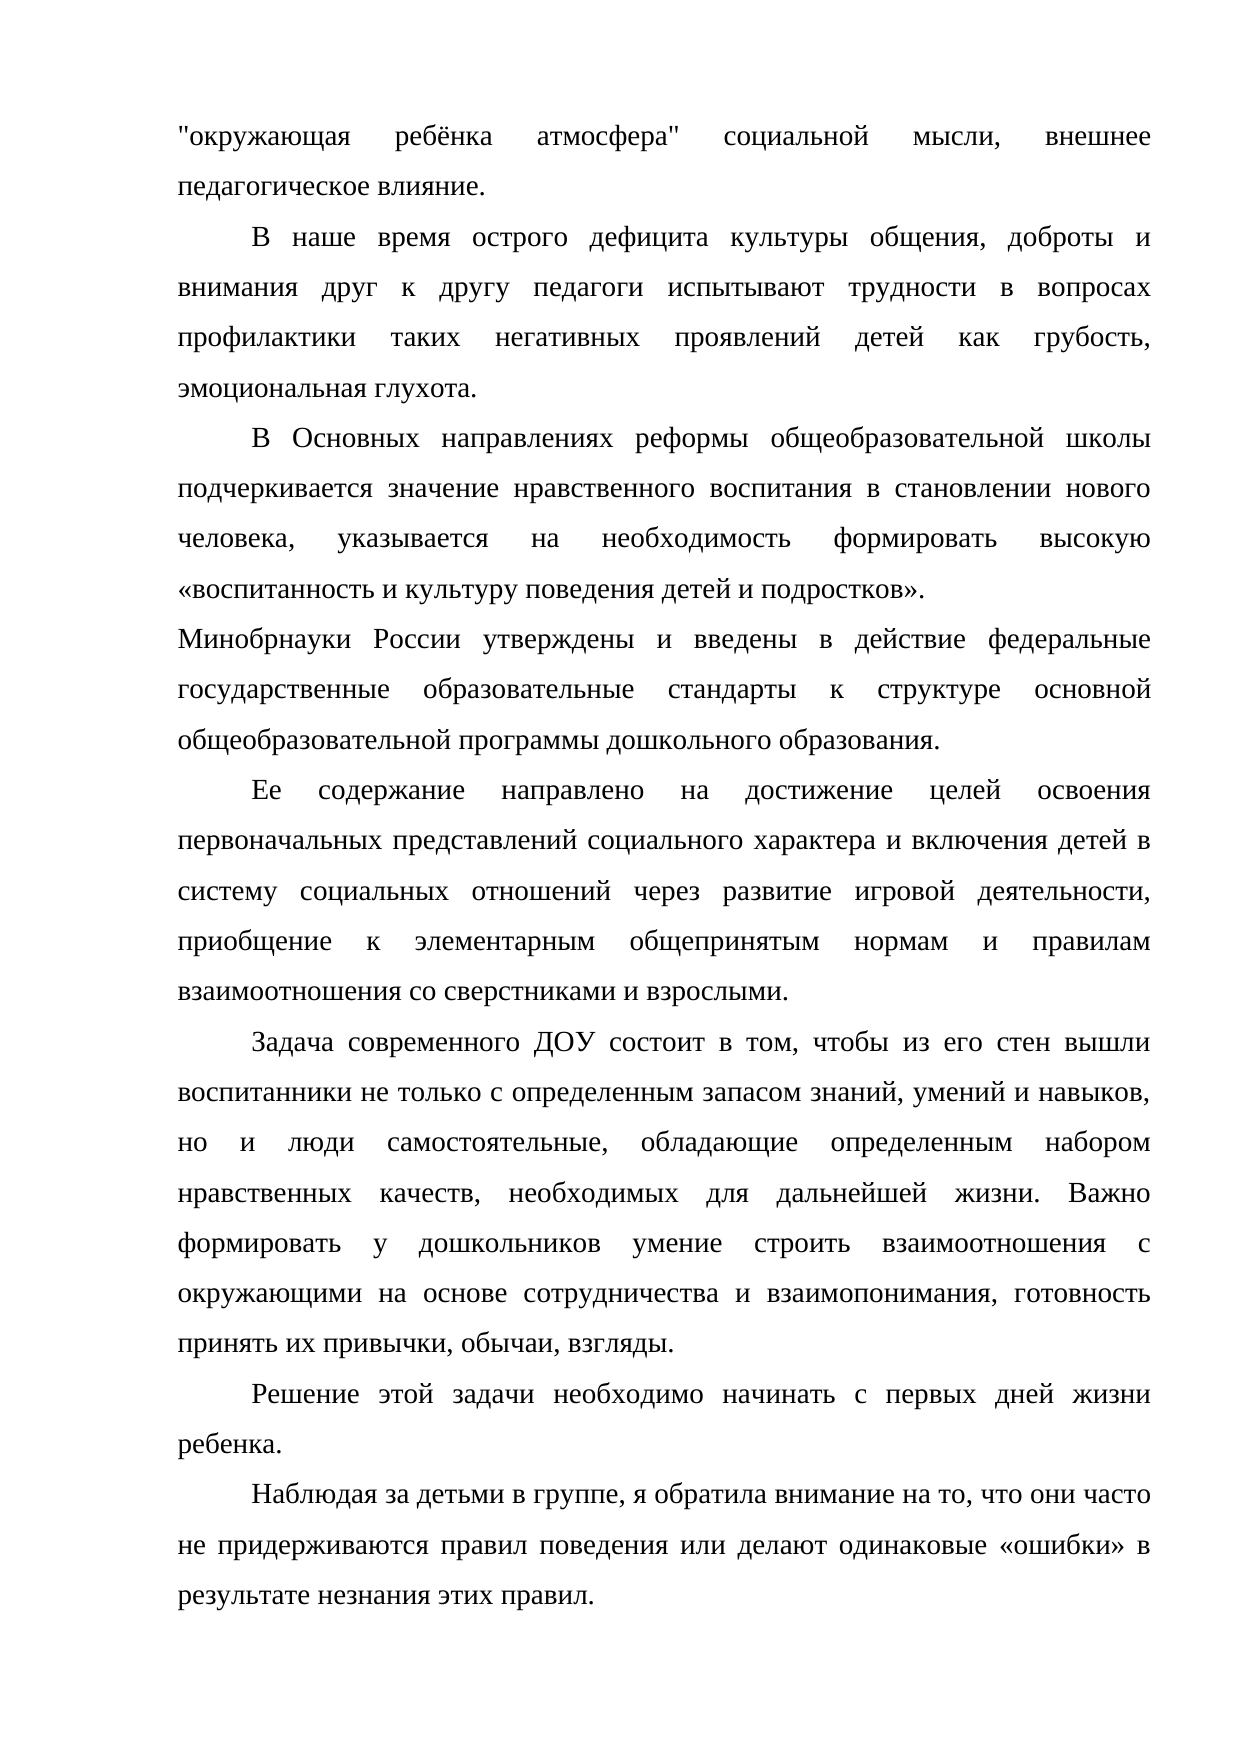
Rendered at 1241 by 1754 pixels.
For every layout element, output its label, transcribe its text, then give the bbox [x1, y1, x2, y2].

text В Основных направлениях реформы общеобразовательной школы подчеркивается значение нравственного воспитания в становлении нового человека, указывается на необходимость формировать высокую «воспитанность и культуру поведения детей и подростков». [177, 420, 1152, 604]
text Решение этой задачи необходимо начинать с первых дней жизни ребенка. [177, 1376, 1152, 1460]
text Ее содержание направлено на достижение целей освоения первоначальных представлений социального характера и включения детей в систему социальных отношений через развитие игровой деятельности, приобщение к элементарным общепринятым нормам и правилам взаимоотношения со сверстниками и взрослыми. [177, 772, 1152, 1007]
text Наблюдая за детьми в группе, я обратила внимание на то, что они часто не придерживаются правил поведения или делают одинаковые «ошибки» в результате незнания этих правил. [177, 1477, 1152, 1611]
text В наше время острого дефицита культуры общения, доброты и внимания друг к другу педагоги испытывают трудности в вопросах профилактики таких негативных проявлений детей как грубость, эмоциональная глухота. [177, 219, 1152, 403]
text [177, 118, 1152, 202]
text Задача современного ДОУ состоит в том, чтобы из его стен вышли воспитанники не только с определенным запасом знаний, умений и навыков, но и люди самостоятельные, обладающие определенным набором нравственных качеств, необходимых для дальнейшей жизни. Важно формировать у дошкольников умение строить взаимоотношения с окружающими на основе сотрудничества и взаимопонимания, готовность принять их привычки, обычаи, взгляды. [177, 1024, 1152, 1359]
text Минобрнауки России утверждены и введены в действие федеральные государственные образовательные стандарты к структуре основной общеобразовательной программы дошкольного образования. [177, 621, 1152, 755]
